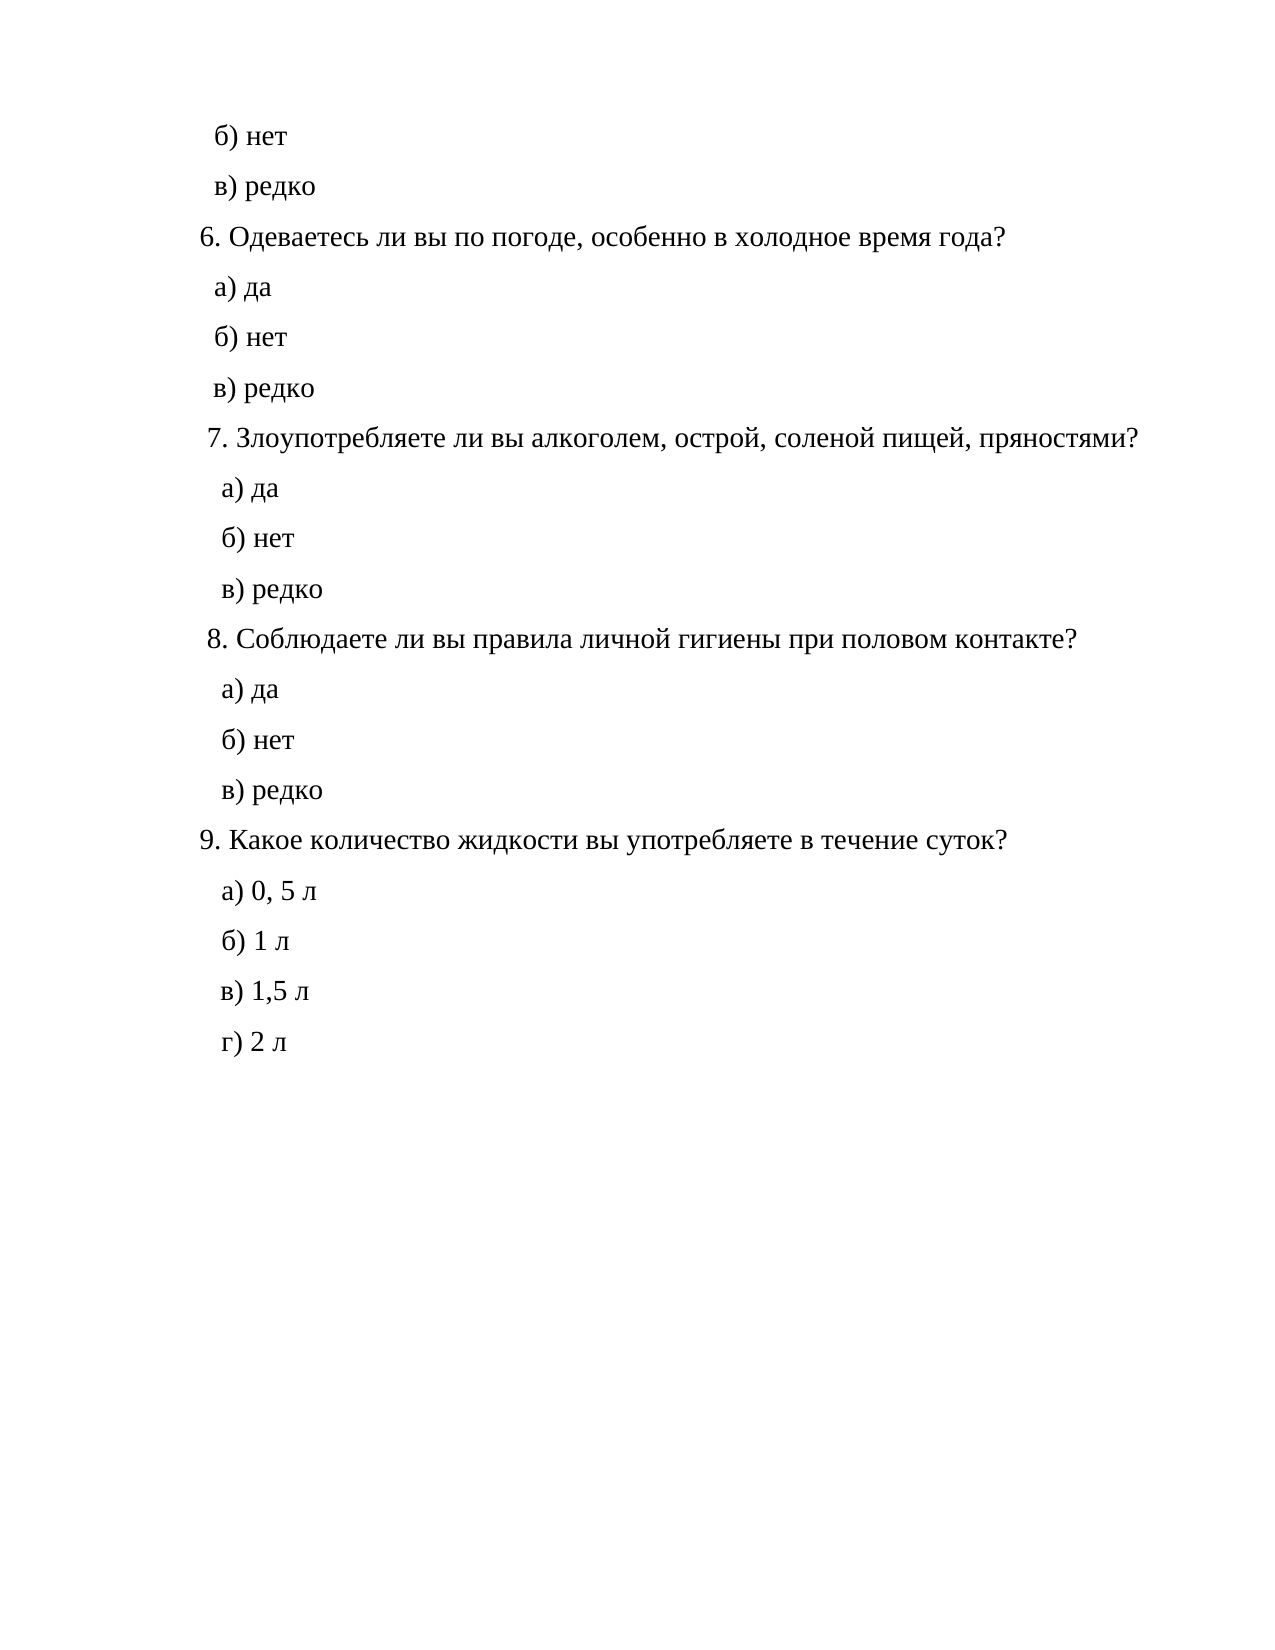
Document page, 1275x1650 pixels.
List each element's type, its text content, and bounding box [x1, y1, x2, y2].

text б) нет [118, 319, 1216, 353]
text а) 0, 5 л [118, 873, 1216, 906]
text б) нет [118, 521, 1216, 554]
text 9. Какое количество жидкости вы употребляете в течение суток? [118, 822, 1216, 856]
text г) 2 л [118, 1024, 1216, 1057]
text б) 1 л [118, 923, 1216, 957]
text в) 1,5 л [118, 973, 1216, 1007]
text 8. Соблюдаете ли вы правила личной гигиены при половом контакте? [118, 621, 1216, 655]
text в) редко [118, 772, 1216, 806]
text а) да [118, 470, 1216, 504]
text б) нет [118, 118, 1216, 152]
text 6. Одеваетесь ли вы по погоде, особенно в холодное время года? [118, 219, 1216, 252]
text а) да [118, 672, 1216, 705]
text а) да [118, 269, 1216, 303]
text в) редко [118, 168, 1216, 202]
text в) редко [118, 370, 1216, 403]
text б) нет [118, 722, 1216, 755]
text 7. Злоупотребляете ли вы алкоголем, острой, соленой пищей, пряностями? [118, 420, 1216, 453]
text в) редко [118, 571, 1216, 604]
